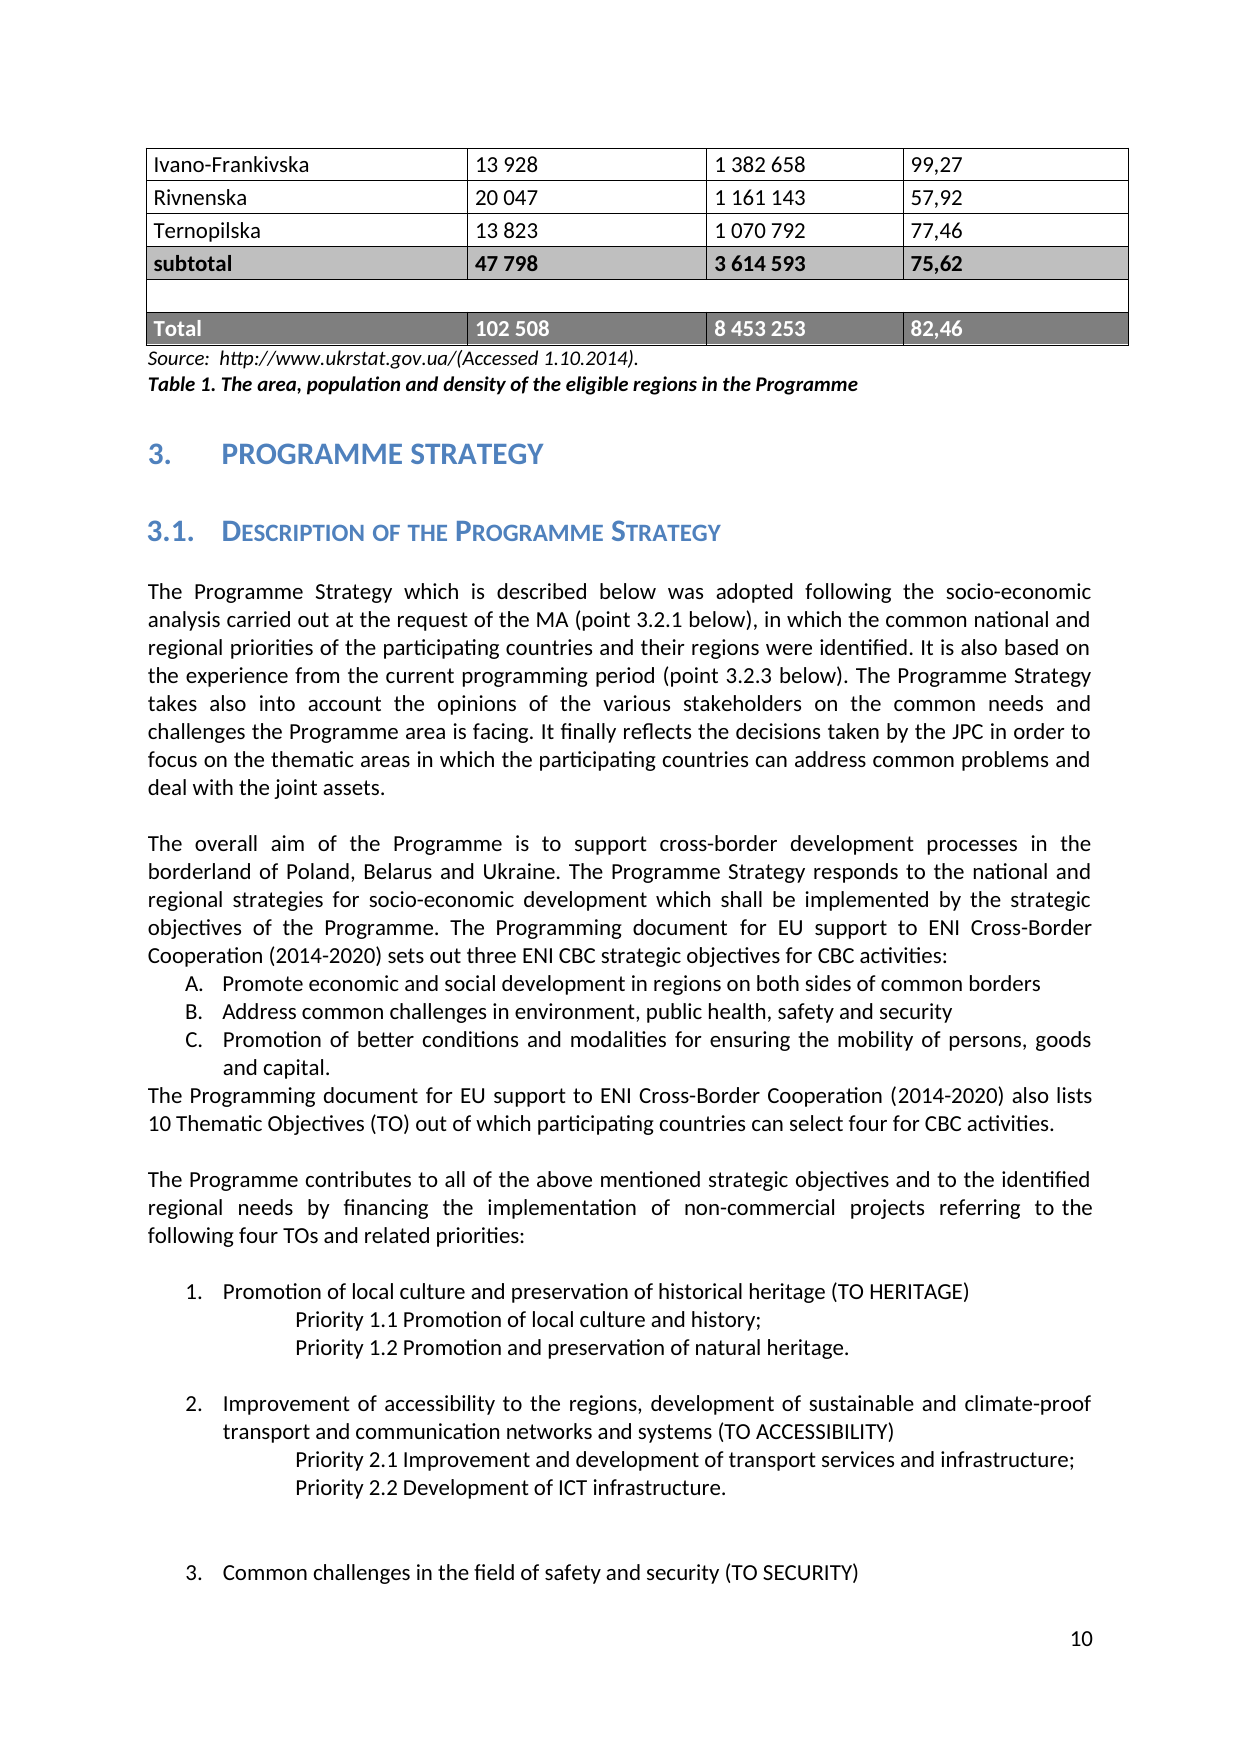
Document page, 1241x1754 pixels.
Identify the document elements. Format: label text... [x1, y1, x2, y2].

list Priority 1.1 Promotion of local culture and history; [223, 1305, 1093, 1333]
list Priority 2.1 Improvement and development of transport services and infrastructure; [223, 1446, 1093, 1473]
table_cell 99,27 [904, 149, 1128, 180]
table_cell 57,92 [904, 181, 1128, 213]
list Common challenges in the field of safety and security (TO SECURITY) [185, 1558, 1093, 1586]
table_cell Total [147, 313, 467, 344]
text The overall aim of the Programme is to support cross-border development processes in the borderland of Poland, Belarus and Ukraine. The Programme Strategy responds to the national and regional strategies for socio-economic development which shall be implemented by the strategic objectives of the Programme. The Programming document for EU support to ENI Cross-Border Cooperation (2014-2020) sets out three ENI CBC strategic objectives for CBC activities: [148, 829, 1093, 969]
table_cell Ivano-Frankivska [147, 149, 467, 180]
text Source: http://www.ukrstat.gov.ua/(Accessed 1.10.2014). [148, 346, 1093, 371]
text The Programming document for EU support to ENI Cross-Border Cooperation (2014-2020) also lists 10 Thematic Objectives (TO) out of which participating countries can select four for CBC activities. [148, 1081, 1093, 1137]
list Priority 1.2 Promotion and preservation of natural heritage. [223, 1333, 1093, 1361]
table_cell 13 823 [468, 214, 706, 246]
text The Programme contributes to all of the above mentioned strategic objectives and to the identified regional needs by financing the implementation of non-commercial projects referring to the following four TOs and related priorities: [148, 1165, 1093, 1249]
table_cell 3 614 593 [707, 247, 903, 279]
subtitle Description of the Programme Strategy [146, 511, 1093, 549]
subtitle PROGRAMME STRATEGY [148, 434, 1093, 473]
table_cell [147, 280, 1128, 312]
table_cell 13 928 [468, 149, 706, 180]
table_cell 8 453 253 [707, 313, 903, 344]
table_cell 102 508 [468, 313, 706, 344]
list Improvement of accessibility to the regions, development of sustainable and climate-proof transport and communication networks and systems (TO ACCESSIBILITY) [185, 1389, 1093, 1446]
list Promotion of local culture and preservation of historical heritage (TO HERITAGE) [185, 1277, 1093, 1305]
table_cell 75,62 [904, 247, 1128, 279]
table_cell 1 070 792 [707, 214, 903, 246]
table_cell 20 047 [468, 181, 706, 213]
table_cell 77,46 [904, 214, 1128, 246]
list Priority 2.2 Development of ICT infrastructure. [223, 1473, 1093, 1502]
table_cell 1 382 658 [707, 149, 903, 180]
list Promotion of better conditions and modalities for ensuring the mobility of persons, goods and capital. [185, 1025, 1093, 1081]
table_cell Ternopilska [147, 214, 467, 246]
text The Programme Strategy which is described below was adopted following the socio-economic analysis carried out at the request of the MA (point 3.2.1 below), in which the common national and regional priorities of the participating countries and their regions were identified. It is also based on the experience from the current programming period (point 3.2.3 below). The Programme Strategy takes also into account the opinions of the various stakeholders on the common needs and challenges the Programme area is facing. It finally reflects the decisions taken by the JPC in order to focus on the thematic areas in which the participating countries can address common problems and deal with the joint assets. [148, 577, 1093, 801]
table_cell 82,46 [904, 313, 1128, 344]
table_cell 47 798 [468, 247, 706, 279]
text Table 1. The area, population and density of the eligible regions in the Programme [148, 371, 1093, 396]
table_cell subtotal [147, 247, 467, 279]
table_cell 1 161 143 [707, 181, 903, 213]
table_cell Rivnenska [147, 181, 467, 213]
list Address common challenges in environment, public health, safety and security [185, 997, 1093, 1025]
list Promote economic and social development in regions on both sides of common borders [185, 969, 1093, 997]
